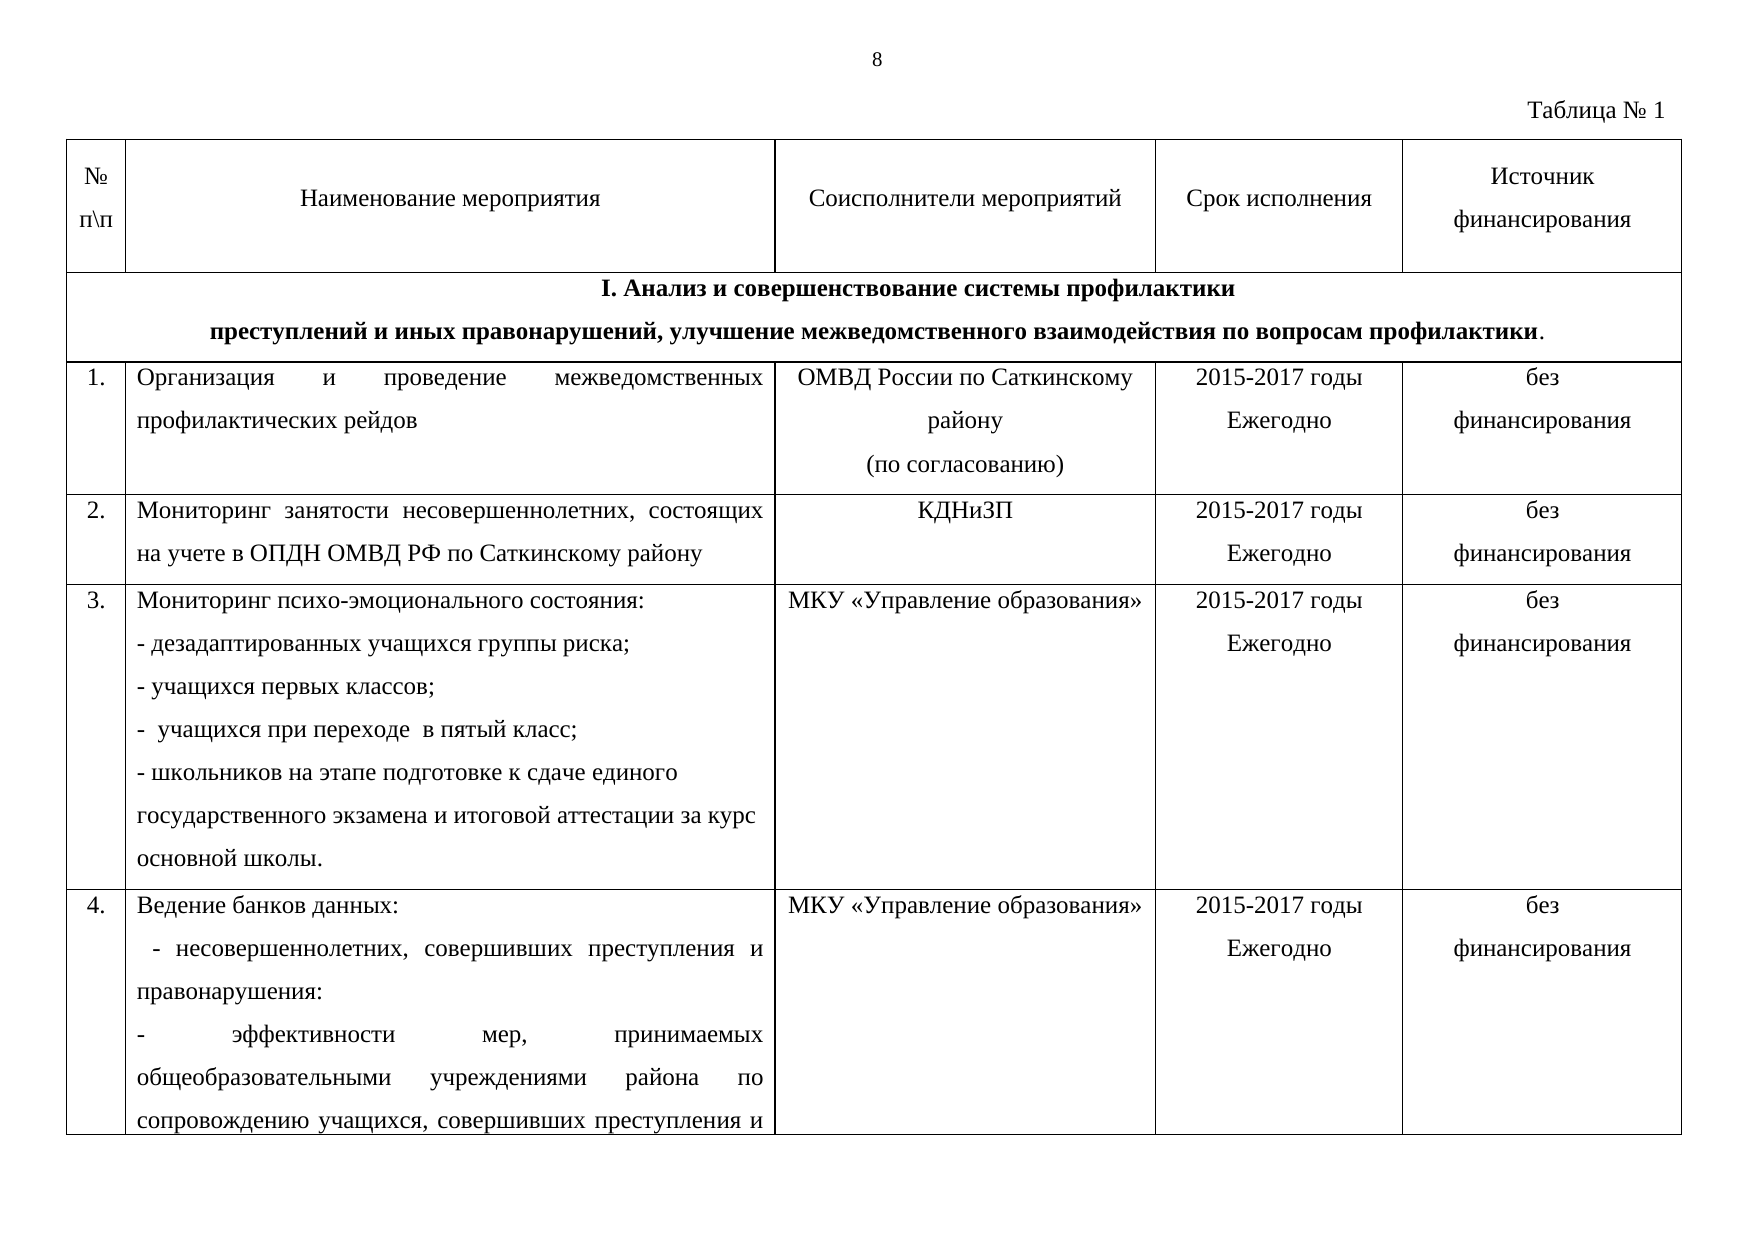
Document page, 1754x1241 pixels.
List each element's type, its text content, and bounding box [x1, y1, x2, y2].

table_cell 2. [67, 495, 125, 584]
table_header № п\п [67, 140, 125, 272]
table_header Источник финансирования [1403, 140, 1681, 272]
table_cell 1. [67, 363, 125, 494]
table_cell Мониторинг психо-эмоционального состояния: - дезадаптированных учащихся группы риска; - учащихся первых классов; - учащихся при переходе в пятый класс; - школьников на этапе подготовке к сдаче единого государственного экзамена и итоговой аттестации за курс основной школы. [126, 585, 774, 889]
table_cell КДНиЗП [776, 495, 1155, 584]
table_header Соисполнители мероприятий [776, 140, 1155, 272]
table_cell 3. [67, 585, 125, 889]
table_cell без финансирования [1403, 585, 1681, 889]
text Таблица № 1 [89, 95, 1665, 124]
table_cell 2015-2017 годы Ежегодно [1156, 495, 1402, 584]
table_cell без финансирования [1403, 495, 1681, 584]
table_cell 2015-2017 годы Ежегодно [1156, 363, 1402, 494]
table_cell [1156, 890, 1402, 1134]
table_cell 4. [67, 890, 125, 1134]
table_cell Мониторинг занятости несовершеннолетних, состоящих на учете в ОПДН ОМВД РФ по Саткинскому району [126, 495, 774, 584]
table_header Наименование мероприятия [126, 140, 774, 272]
table_cell 2015-2017 годы Ежегодно [1156, 585, 1402, 889]
table_header Срок исполнения [1156, 140, 1402, 272]
table_cell без финансирования [1403, 890, 1681, 1134]
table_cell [776, 890, 1155, 1134]
table_cell без финансирования [1403, 363, 1681, 494]
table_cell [126, 890, 774, 1134]
table_cell ОМВД России по Саткинскому району (по согласованию) [776, 363, 1155, 494]
table_cell I. Анализ и совершенствование системы профилактики преступлений и иных правонарушений, улучшение межведомственного взаимодействия по вопросам профилактики. [67, 273, 1681, 361]
table_cell Организация и проведение межведомственных профилактических рейдов [126, 363, 774, 494]
table_cell МКУ «Управление образования» [776, 585, 1155, 889]
